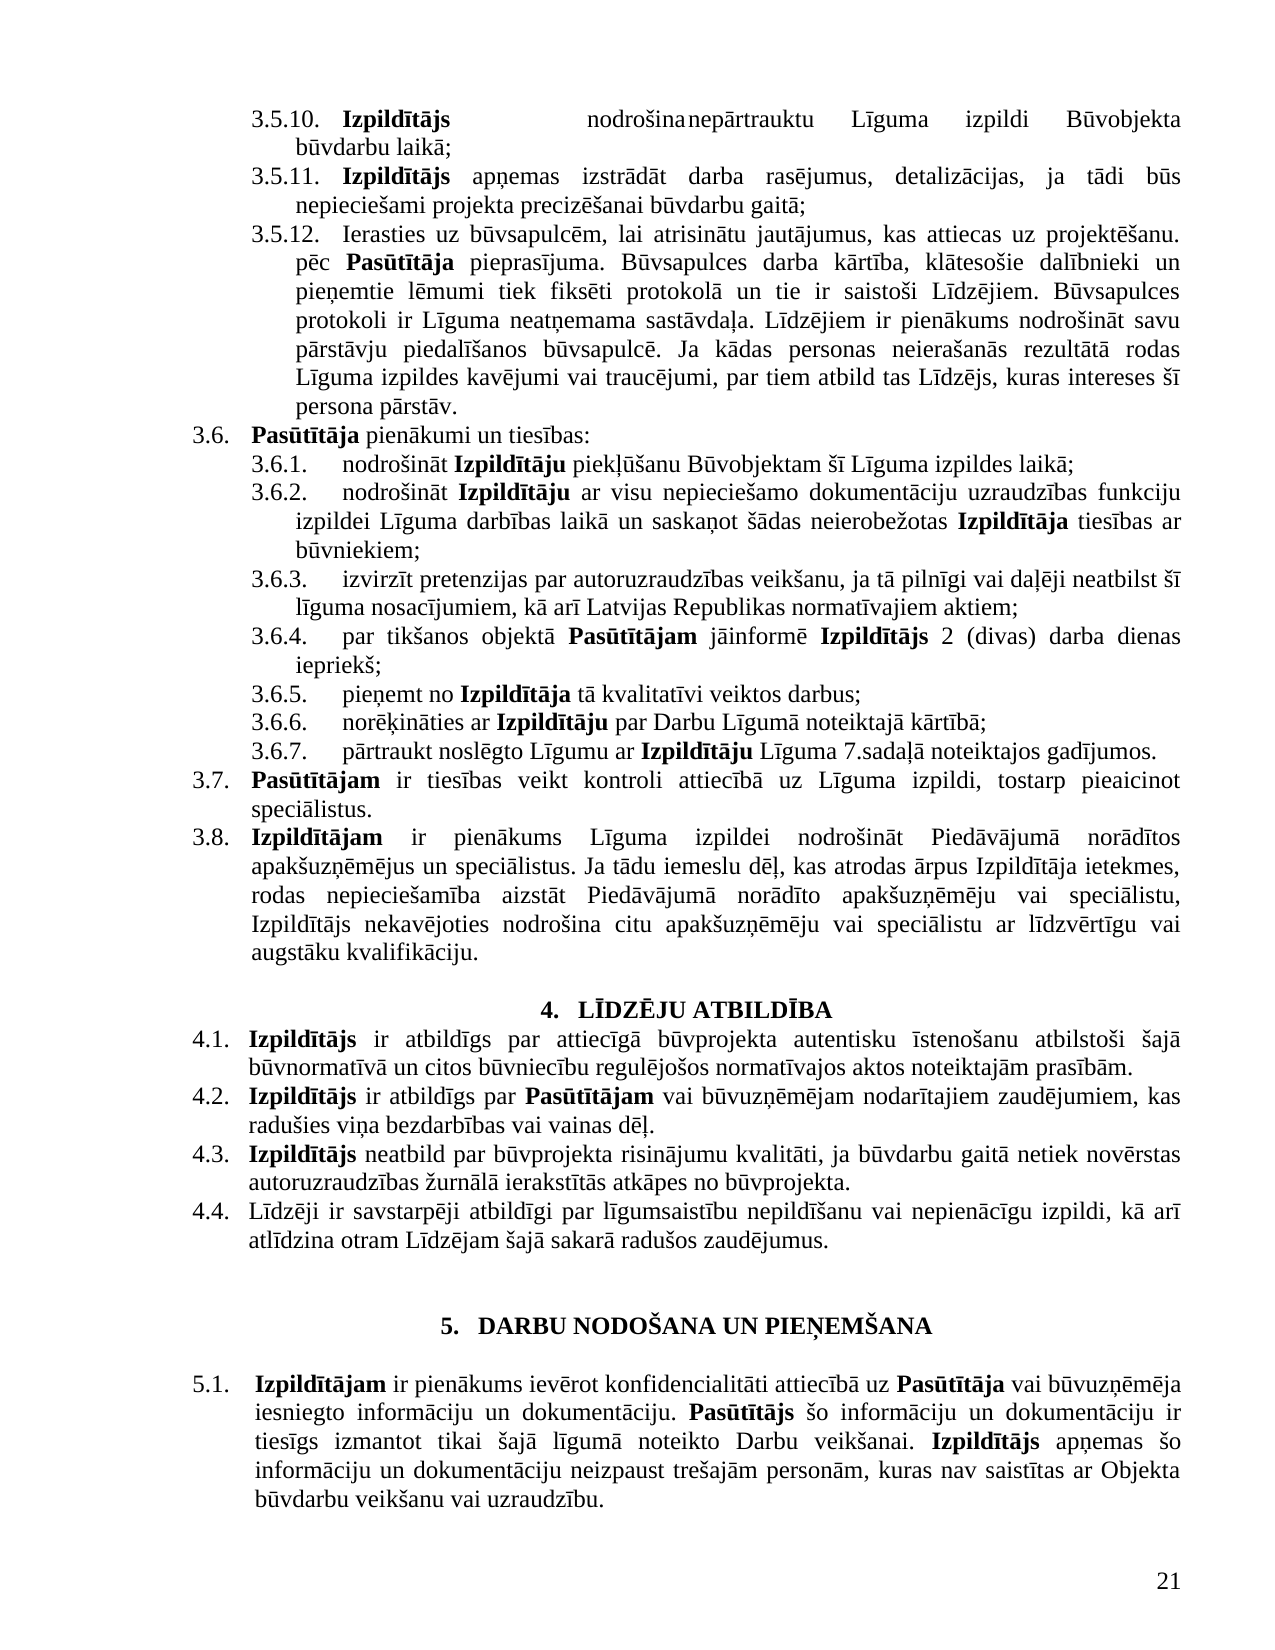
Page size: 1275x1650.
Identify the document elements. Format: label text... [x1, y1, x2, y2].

list DARBU NODOŠANA UN PIEŅEMŠANA [192, 1311, 1181, 1340]
list Izpildītājam ir pienākums ievērot konfidencialitāti attiecībā uz Pasūtītāja vai būvuzņēmēja iesniegto informāciju un dokumentāciju. Pasūtītājs šo informāciju un dokumentāciju ir tiesīgs izmantot tikai šajā līgumā noteikto Darbu veikšanai. Izpildītājs apņemas šo informāciju un dokumentāciju neizpaust trešajām personām, kuras nav saistītas ar Objekta būvdarbu veikšanu vai uzraudzību. [192, 1369, 1181, 1512]
list Izpildītājs ir atbildīgs par Pasūtītājam vai būvuzņēmējam nodarītajiem zaudējumiem, kas radušies viņa bezdarbības vai vainas dēļ. [192, 1081, 1181, 1139]
list norēķināties ar Izpildītāju par Darbu Līgumā noteiktajā kārtībā; [251, 707, 1181, 736]
list izvirzīt pretenzijas par autoruzraudzības veikšanu, ja tā pilnīgi vai daļēji neatbilst šī līguma nosacījumiem, kā arī Latvijas Republikas normatīvajiem aktiem; [251, 564, 1181, 621]
list Izpildītājam ir pienākums Līguma izpildei nodrošināt Piedāvājumā norādītos apakšuzņēmējus un speciālistus. Ja tādu iemeslu dēļ, kas atrodas ārpus Izpildītāja ietekmes, rodas nepieciešamība aizstāt Piedāvājumā norādīto apakšuzņēmēju vai speciālistu, Izpildītājs nekavējoties nodrošina citu apakšuzņēmēju vai speciālistu ar līdzvērtīgu vai augstāku kvalifikāciju. [192, 822, 1181, 966]
list nodrošināt Izpildītāju ar visu nepieciešamo dokumentāciju uzraudzības funkciju izpildei Līguma darbības laikā un saskaņot šādas neierobežotas Izpildītāja tiesības ar būvniekiem; [251, 477, 1181, 564]
list Pasūtītājam ir tiesības veikt kontroli attiecībā uz Līguma izpildi, tostarp pieaicinot speciālistus. [192, 765, 1181, 822]
list Izpildītājs nodrošina nepārtrauktu Līguma izpildi Būvobjekta būvdarbu laikā; [251, 104, 1181, 161]
list Izpildītājs neatbild par būvprojekta risinājumu kvalitāti, ja būvdarbu gaitā netiek novērstas autoruzraudzības žurnālā ierakstītās atkāpes no būvprojekta. [192, 1139, 1181, 1196]
list Izpildītājs ir atbildīgs par attiecīgā būvprojekta autentisku īstenošanu atbilstoši šajā būvnormatīvā un citos būvniecību regulējošos normatīvajos aktos noteiktajām prasībām. [192, 1024, 1181, 1081]
list Pasūtītāja pienākumi un tiesības: [192, 420, 1181, 449]
list pieņemt no Izpildītāja tā kvalitatīvi veiktos darbus; [251, 679, 1181, 707]
list pārtraukt noslēgto Līgumu ar Izpildītāju Līguma 7.sadaļā noteiktajos gadījumos. [251, 736, 1181, 765]
list Izpildītājs apņemas izstrādāt darba rasējumus, detalizācijas, ja tādi būs nepieciešami projekta precizēšanai būvdarbu gaitā; [251, 161, 1181, 219]
list Ierasties uz būvsapulcēm, lai atrisinātu jautājumus, kas attiecas uz projektēšanu. pēc Pasūtītāja pieprasījuma. Būvsapulces darba kārtība, klātesošie dalībnieki un pieņemtie lēmumi tiek fiksēti protokolā un tie ir saistoši Līdzējiem. Būvsapulces protokoli ir Līguma neatņemama sastāvdaļa. Līdzējiem ir pienākums nodrošināt savu pārstāvju piedalīšanos būvsapulcē. Ja kādas personas neierašanās rezultātā rodas Līguma izpildes kavējumi vai traucējumi, par tiem atbild tas Līdzējs, kuras intereses šī persona pārstāv. [251, 219, 1181, 420]
list LĪDZĒJU ATBILDĪBA [192, 995, 1181, 1024]
list nodrošināt Izpildītāju piekļūšanu Būvobjektam šī Līguma izpildes laikā; [251, 449, 1181, 477]
list Līdzēji ir savstarpēji atbildīgi par līgumsaistību nepildīšanu vai nepienācīgu izpildi, kā arī atlīdzina otram Līdzējam šajā sakarā radušos zaudējumus. [192, 1196, 1181, 1254]
list par tikšanos objektā Pasūtītājam jāinformē Izpildītājs 2 (divas) darba dienas iepriekš; [251, 621, 1181, 679]
